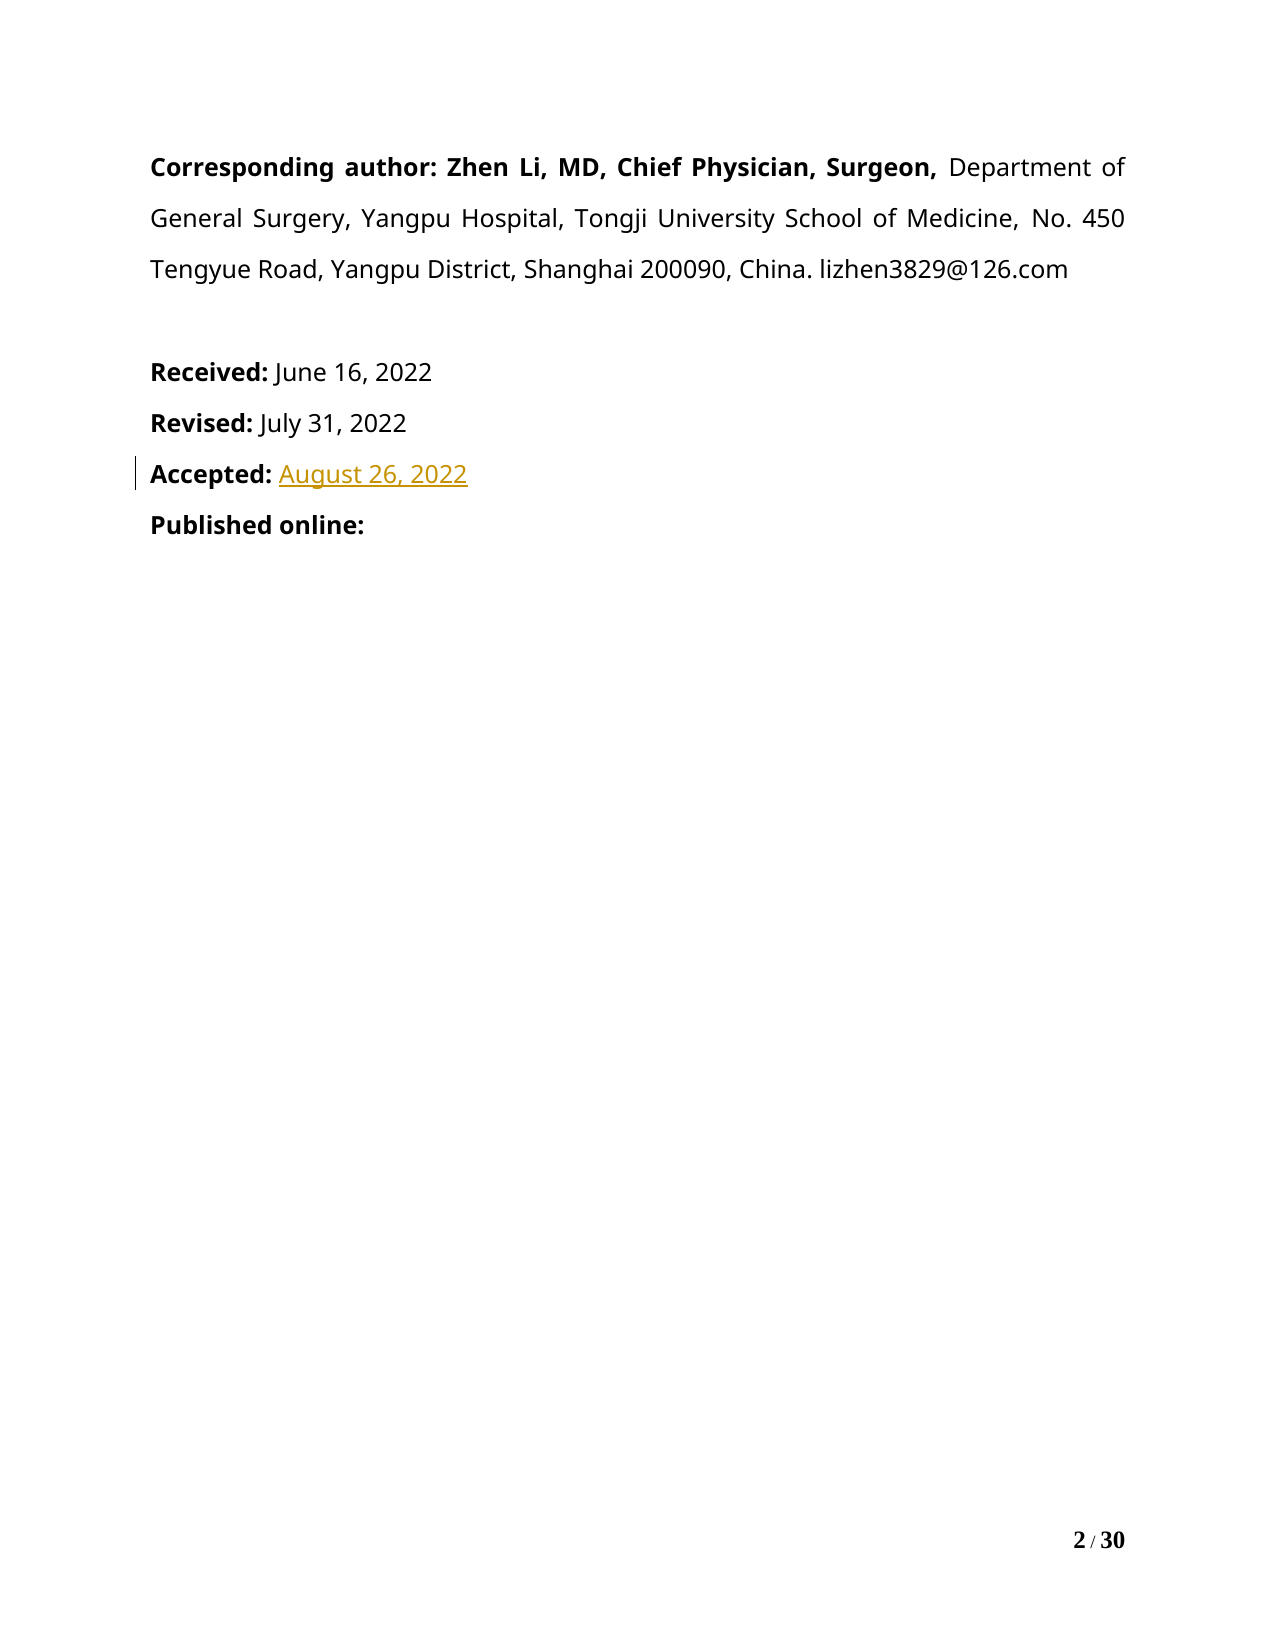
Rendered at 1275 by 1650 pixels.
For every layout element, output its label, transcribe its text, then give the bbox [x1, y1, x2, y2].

text Accepted: [150, 456, 1125, 490]
text Revised: July 31, 2022 [150, 405, 1125, 439]
text Received: June 16, 2022 [150, 354, 1125, 388]
text Published online: [150, 507, 1125, 541]
text Corresponding author: Zhen Li, MD, Chief Physician, Surgeon, Department of General Surgery, Yangpu Hospital, Tongji University School of Medicine, No. 450 Tengyue Road, Yangpu District, Shanghai 200090, China. lizhen3829@126.com [150, 150, 1125, 286]
